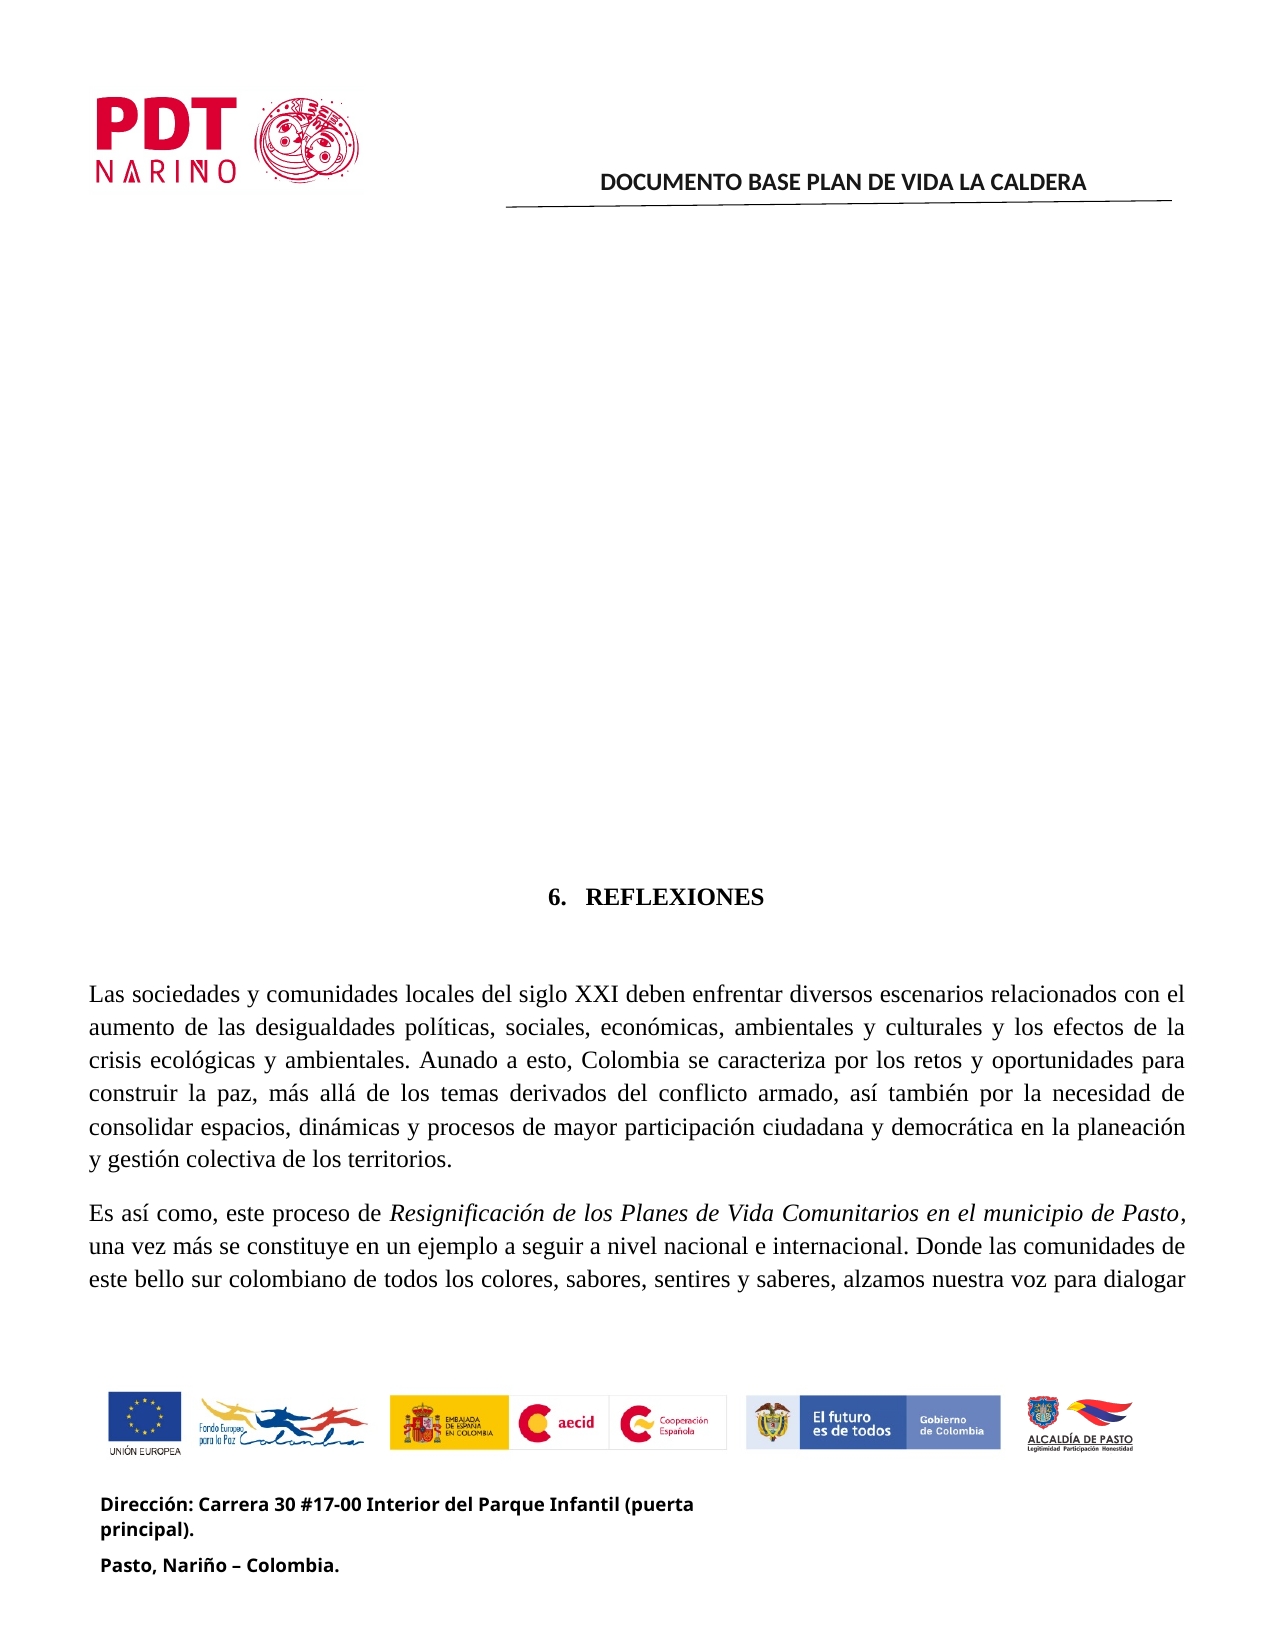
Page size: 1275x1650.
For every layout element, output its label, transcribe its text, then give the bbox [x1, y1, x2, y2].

text Las sociedades y comunidades locales del siglo XXI deben enfrentar diversos escenarios relacionados con el aumento de las desigualdades políticas, sociales, económicas, ambientales y culturales y los efectos de la crisis ecológicas y ambientales. Aunado a esto, Colombia se caracteriza por los retos y oportunidades para construir la paz, más allá de los temas derivados del conflicto armado, así también por la necesidad de consolidar espacios, dinámicas y procesos de mayor participación ciudadana y democrática en la planeación y gestión colectiva de los territorios. [89, 979, 1186, 1173]
picture [88, 86, 364, 195]
picture [81, 1373, 1173, 1487]
subtitle REFLEXIONES [126, 882, 1186, 911]
